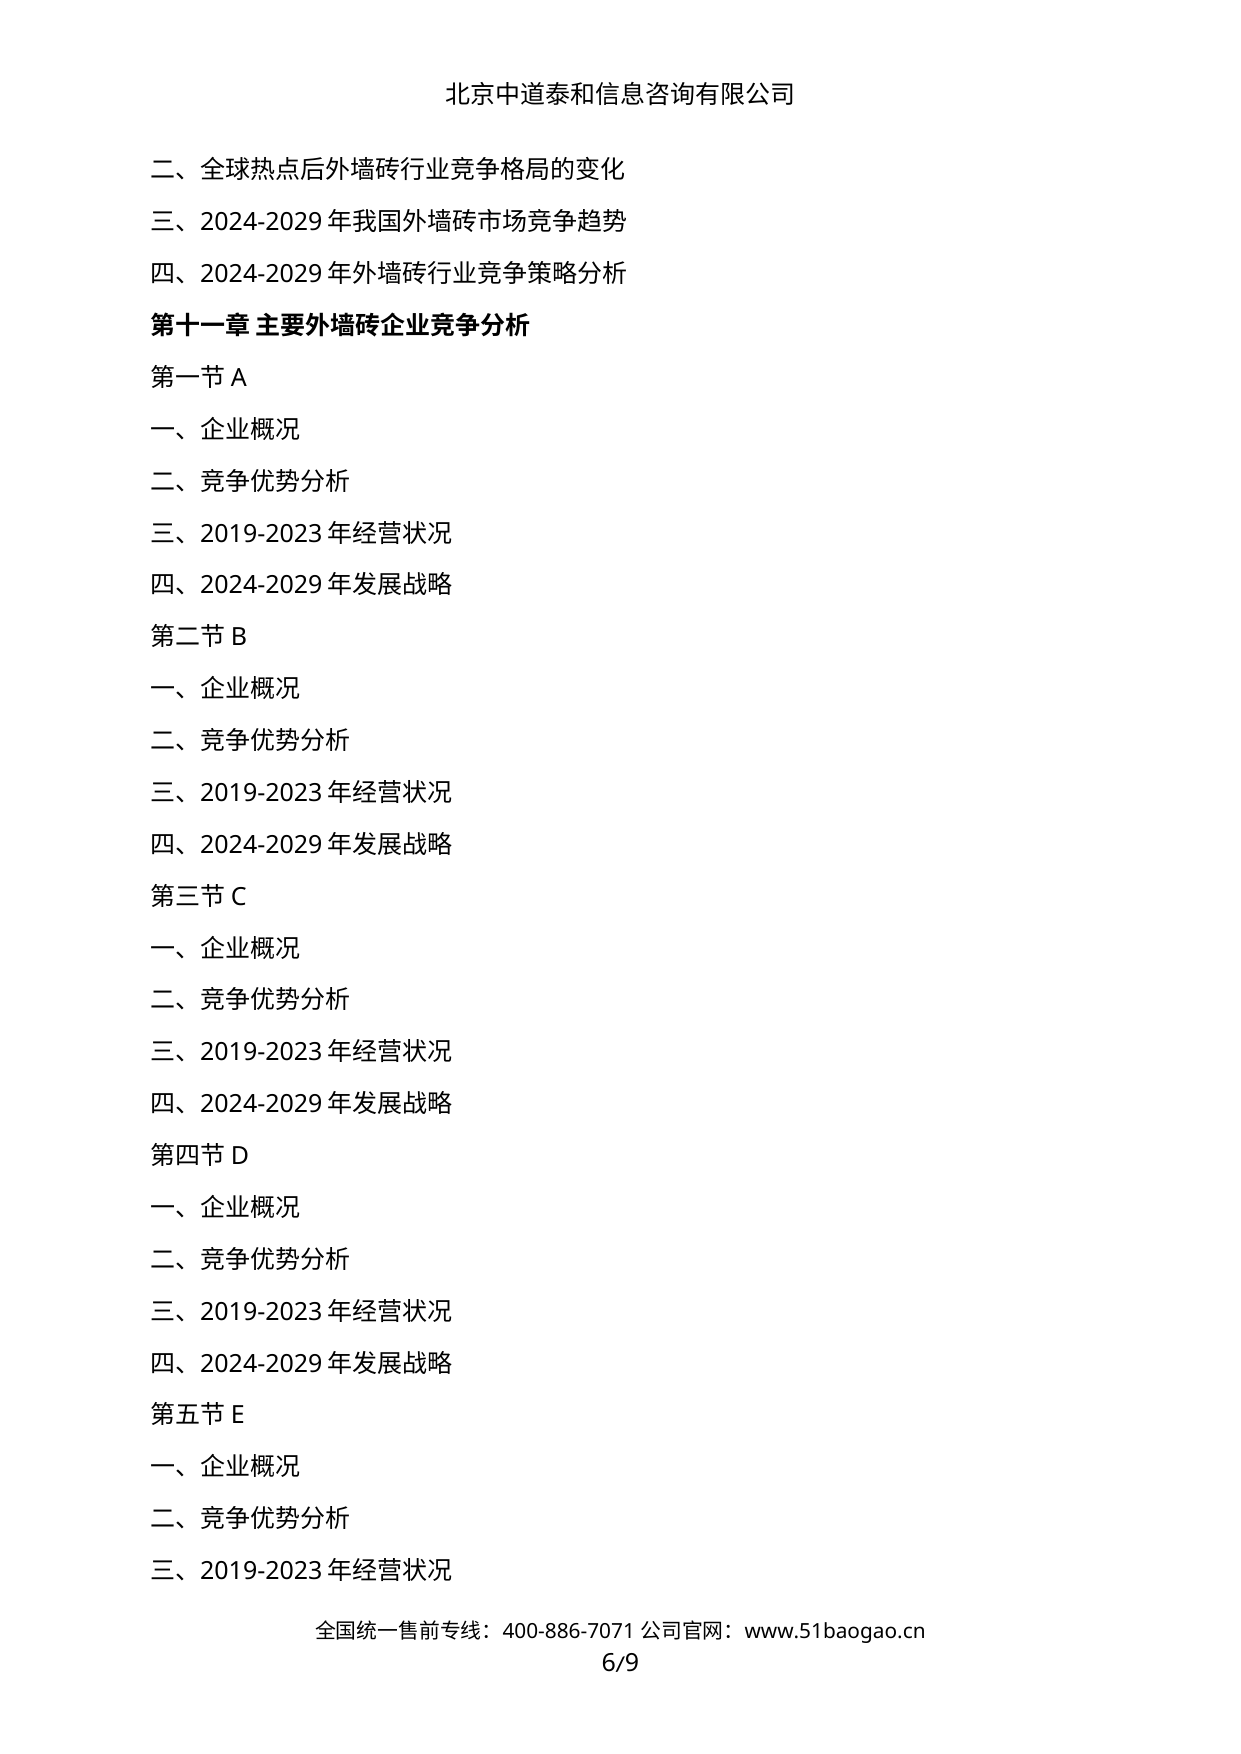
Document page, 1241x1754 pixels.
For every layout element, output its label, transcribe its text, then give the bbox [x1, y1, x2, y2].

text 一、企业概况 [150, 669, 1090, 705]
text 一、企业概况 [150, 1187, 1090, 1224]
text 四、2024-2029年发展战略 [150, 824, 1090, 861]
text 四、2024-2029年发展战略 [150, 1343, 1090, 1379]
text 三、2019-2023年经营状况 [150, 772, 1090, 809]
text 二、竞争优势分析 [150, 721, 1090, 757]
text 三、2019-2023年经营状况 [150, 1032, 1090, 1068]
text 第五节 E [150, 1395, 1090, 1431]
text 二、竞争优势分析 [150, 980, 1090, 1016]
text 三、2019-2023年经营状况 [150, 1291, 1090, 1327]
text 一、企业概况 [150, 928, 1090, 964]
text 四、2024-2029年发展战略 [150, 565, 1090, 601]
text 第二节 B [150, 617, 1090, 653]
text 二、竞争优势分析 [150, 461, 1090, 497]
text 一、企业概况 [150, 1447, 1090, 1483]
text 第四节 D [150, 1136, 1090, 1172]
text 第十一章 主要外墙砖企业竞争分析 [150, 306, 1090, 342]
text 二、竞争优势分析 [150, 1239, 1090, 1276]
text 三、2024-2029年我国外墙砖市场竞争趋势 [150, 202, 1090, 238]
text 第一节 A [150, 357, 1090, 394]
text 第三节 C [150, 876, 1090, 912]
text 三、2019-2023年经营状况 [150, 1551, 1090, 1587]
text 三、2019-2023年经营状况 [150, 513, 1090, 549]
text 二、竞争优势分析 [150, 1499, 1090, 1535]
text 一、企业概况 [150, 409, 1090, 446]
text 二、全球热点后外墙砖行业竞争格局的变化 [150, 150, 1090, 186]
text 四、2024-2029年发展战略 [150, 1084, 1090, 1120]
text 四、2024-2029年外墙砖行业竞争策略分析 [150, 254, 1090, 290]
